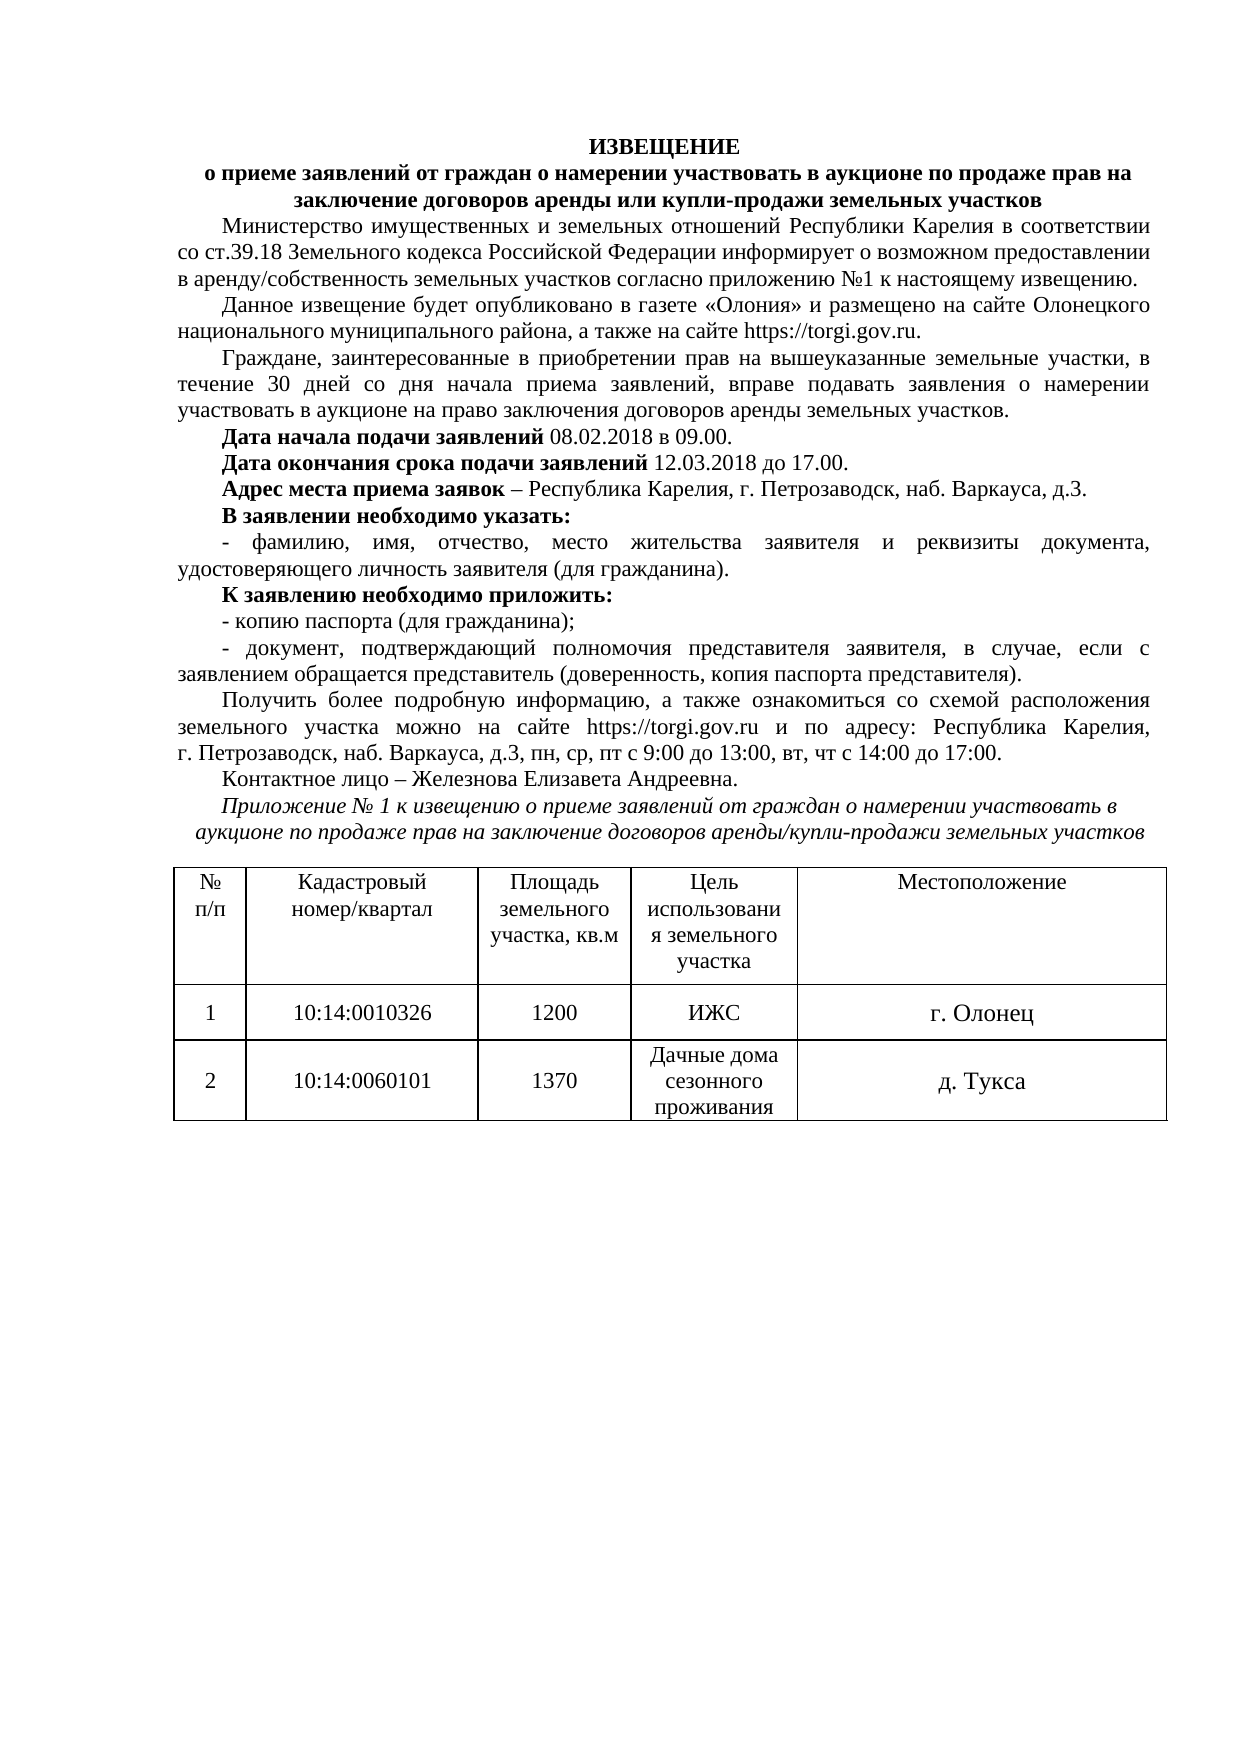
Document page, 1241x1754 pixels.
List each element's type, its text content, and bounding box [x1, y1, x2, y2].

text Адрес места приема заявок – Республика Карелия, г. Петрозаводск, наб. Варкауса, д.3. [177, 476, 1152, 502]
table_cell 1200 [479, 985, 630, 1039]
table_header Приложение № 1 к извещению о приеме заявлений от граждан о намерении участвовать в аукционе по продаже прав на заключение договоров аренды/купли-продажи земельных участков [174, 792, 1167, 867]
text - фамилию, имя, отчество, место жительства заявителя и реквизиты документа, удостоверяющего личность заявителя (для гражданина). [177, 528, 1152, 581]
table_cell Цель использования земельного участка [632, 868, 797, 983]
table_cell № п/п [175, 868, 245, 983]
table_cell г. Олонец [798, 985, 1166, 1039]
text В заявлении необходимо указать: [177, 502, 1152, 528]
table_cell 2 [175, 1041, 245, 1120]
table_cell Дачные дома сезонного проживания [632, 1041, 797, 1120]
text Дата начала подачи заявлений 08.02.2018 в 09.00. [177, 423, 1152, 449]
table_cell Кадастровый номер/квартал [247, 868, 477, 983]
table_cell 1 [175, 985, 245, 1039]
table_cell ИЖС [632, 985, 797, 1039]
text Дата окончания срока подачи заявлений 12.03.2018 до 17.00. [177, 449, 1152, 476]
table_cell 10:14:0060101 [247, 1041, 477, 1120]
table_cell д. Тукса [798, 1041, 1166, 1120]
text Получить более подробную информацию, а также ознакомиться со схемой расположения земельного участка можно на сайте https://torgi.gov.ru и по адресу: Республика Карелия, г. Петрозаводск, наб. Варкауса, д.3, пн, ср, пт с 9:00 до 13:00, вт, чт с 14:00 до 17:00. [177, 686, 1152, 765]
text ИЗВЕЩЕНИЕ [177, 133, 1152, 159]
text К заявлению необходимо приложить: [177, 581, 1152, 607]
text о приеме заявлений от граждан о намерении участвовать в аукционе по продаже прав на заключение договоров аренды или купли-продажи земельных участков [177, 159, 1159, 212]
text - документ, подтверждающий полномочия представителя заявителя, в случае, если с заявлением обращается представитель (доверенность, копия паспорта представителя). [177, 634, 1152, 686]
text Контактное лицо – Железнова Елизавета Андреевна. [177, 765, 1152, 792]
table_cell 1370 [479, 1041, 630, 1120]
text Граждане, заинтересованные в приобретении прав на вышеуказанные земельные участки, в течение 30 дней со дня начала приема заявлений, вправе подавать заявления о намерении участвовать в аукционе на право заключения договоров аренды земельных участков. [177, 344, 1152, 423]
text Данное извещение будет опубликовано в газете «Олония» и размещено на сайте Олонецкого национального муниципального района, а также на сайте https://torgi.gov.ru. [177, 291, 1152, 344]
table_cell 10:14:0010326 [247, 985, 477, 1039]
table_cell Площадь земельного участка, кв.м [479, 868, 630, 983]
text Министерство имущественных и земельных отношений Республики Карелия в соответствии со ст.39.18 Земельного кодекса Российской Федерации информирует о возможном предоставлении в аренду/собственность земельных участков согласно приложению №1 к настоящему извещению. [177, 212, 1152, 291]
table_cell Местоположение [798, 868, 1166, 983]
text - копию паспорта (для гражданина); [177, 607, 1152, 634]
